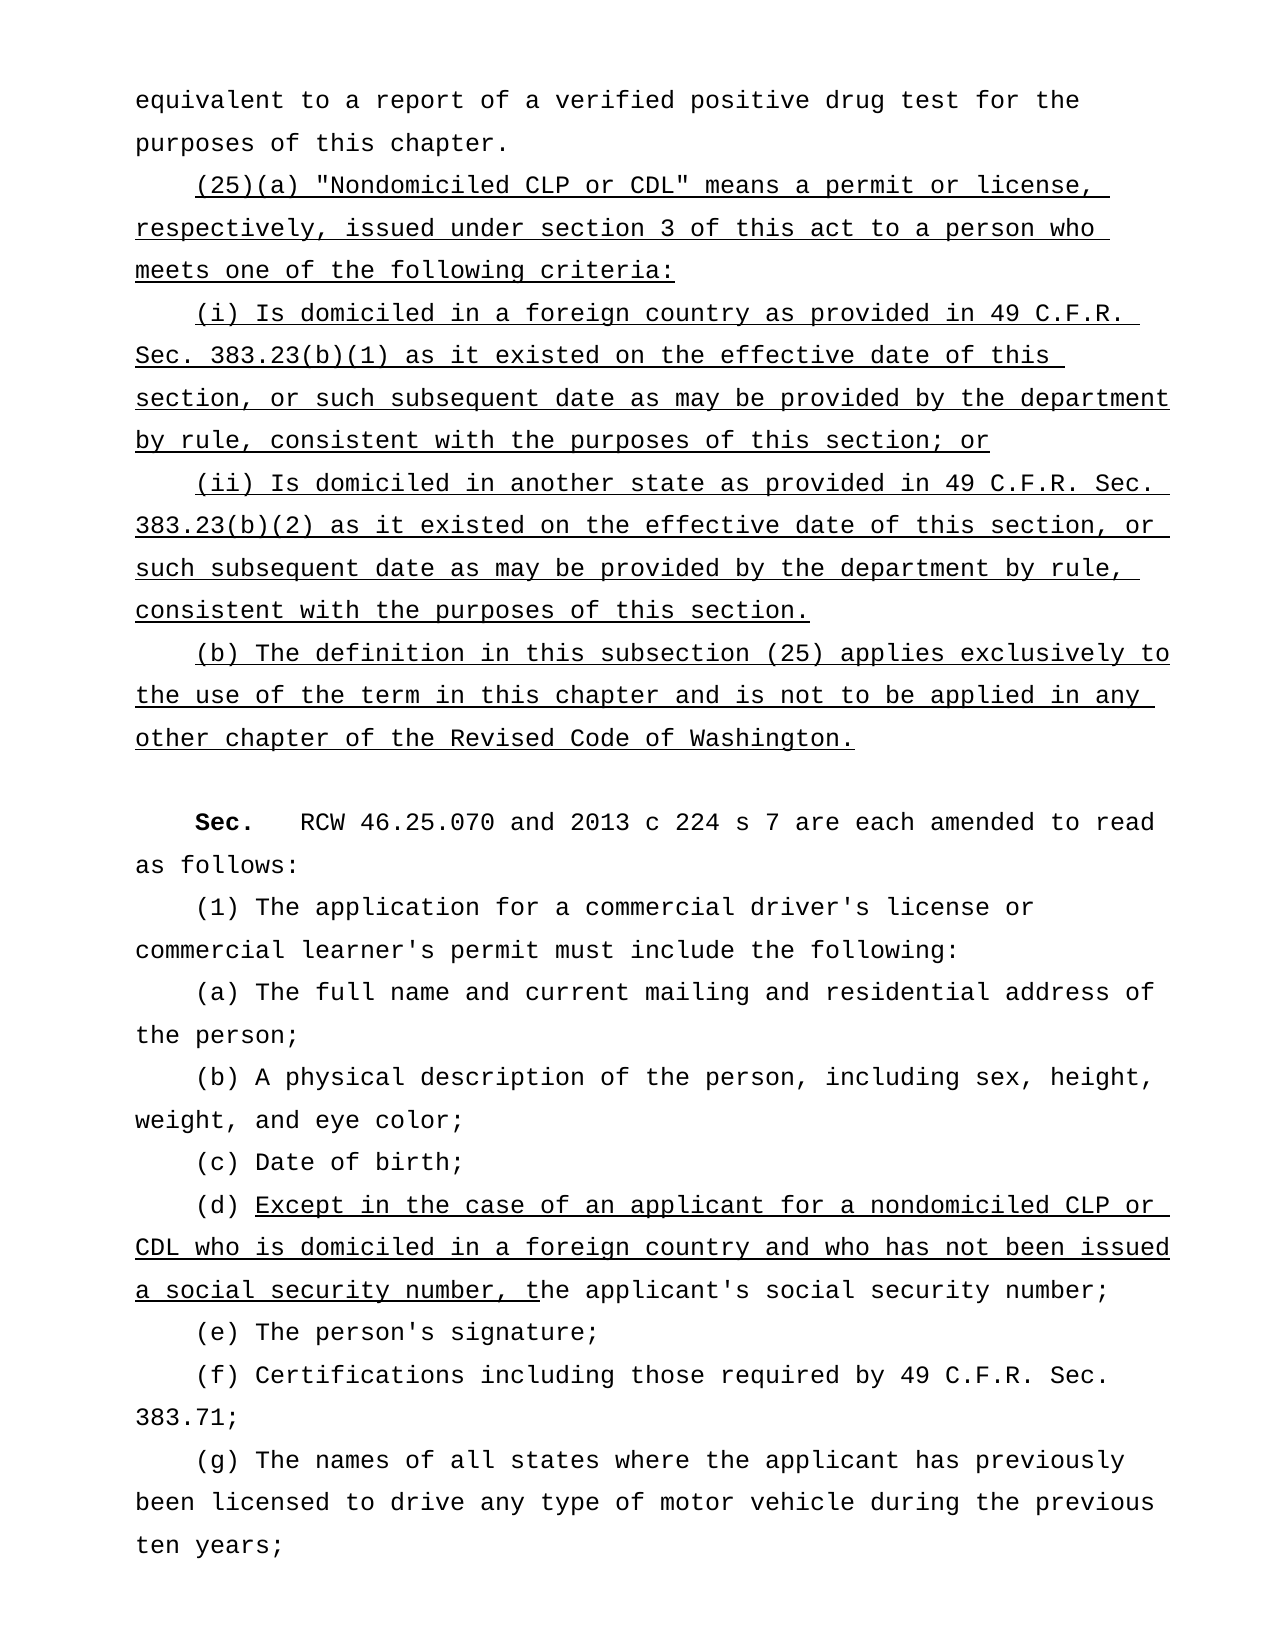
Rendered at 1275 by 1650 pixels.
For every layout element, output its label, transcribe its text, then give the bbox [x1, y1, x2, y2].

text (ii) Is domiciled in another state as provided in 49 C.F.R. Sec. 383.23(b)(2) as it existed on the effective date of this section, or such subsequent date as may be provided by the department by rule, consistent with the purposes of this section. [135, 538, 1170, 627]
text (b) The definition in this subsection (25) applies exclusively to the use of the term in this chapter and is not to be applied in any other chapter of the Revised Code of Washington. [135, 627, 1170, 755]
text (1) The application for a commercial driver's license or commercial learner's permit must include the following: [135, 882, 1170, 967]
text Sec. RCW 46.25.070 and 2013 c 224 s 7 are each amended to read as follows: [135, 797, 1170, 882]
text (b) A physical description of the person, including sex, height, weight, and eye color; [135, 1052, 1170, 1137]
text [135, 75, 1170, 160]
text (d) Except in the case of an applicant for a nondomiciled CLP or CDL who is domiciled in a foreign country and who has not been issued a social security number, the applicant's social security number; [135, 1260, 1170, 1307]
text (i) Is domiciled in a foreign country as provided in 49 C.F.R. Sec. 383.23(b)(1) as it existed on the effective date of this section, or such subsequent date as may be provided by the department by rule, consistent with the purposes of this section; or [135, 410, 1170, 457]
text (25)(a) "Nondomiciled CLP or CDL" means a permit or license, respectively, issued under section 3 of this act to a person who meets one of the following criteria: [135, 160, 1170, 287]
text (d) Except in the case of an applicant for a nondomiciled CLP or CDL who is domiciled in a foreign country and who has not been issued a social security number, the applicant's social security number; [135, 1179, 1170, 1258]
text (g) The names of all states where the applicant has previously been licensed to drive any type of motor vehicle during the previous ten years; [135, 1434, 1170, 1562]
text (c) Date of birth; [135, 1137, 1170, 1179]
text (f) Certifications including those required by 49 C.F.R. Sec. 383.71; [135, 1349, 1170, 1434]
text (i) Is domiciled in a foreign country as provided in 49 C.F.R. Sec. 383.23(b)(1) as it existed on the effective date of this section, or such subsequent date as may be provided by the department by rule, consistent with the purposes of this section; or [135, 287, 1170, 409]
text (e) The person's signature; [135, 1307, 1170, 1349]
text (ii) Is domiciled in another state as provided in 49 C.F.R. Sec. 383.23(b)(2) as it existed on the effective date of this section, or such subsequent date as may be provided by the department by rule, consistent with the purposes of this section. [135, 457, 1170, 536]
text (a) The full name and current mailing and residential address of the person; [135, 967, 1170, 1052]
